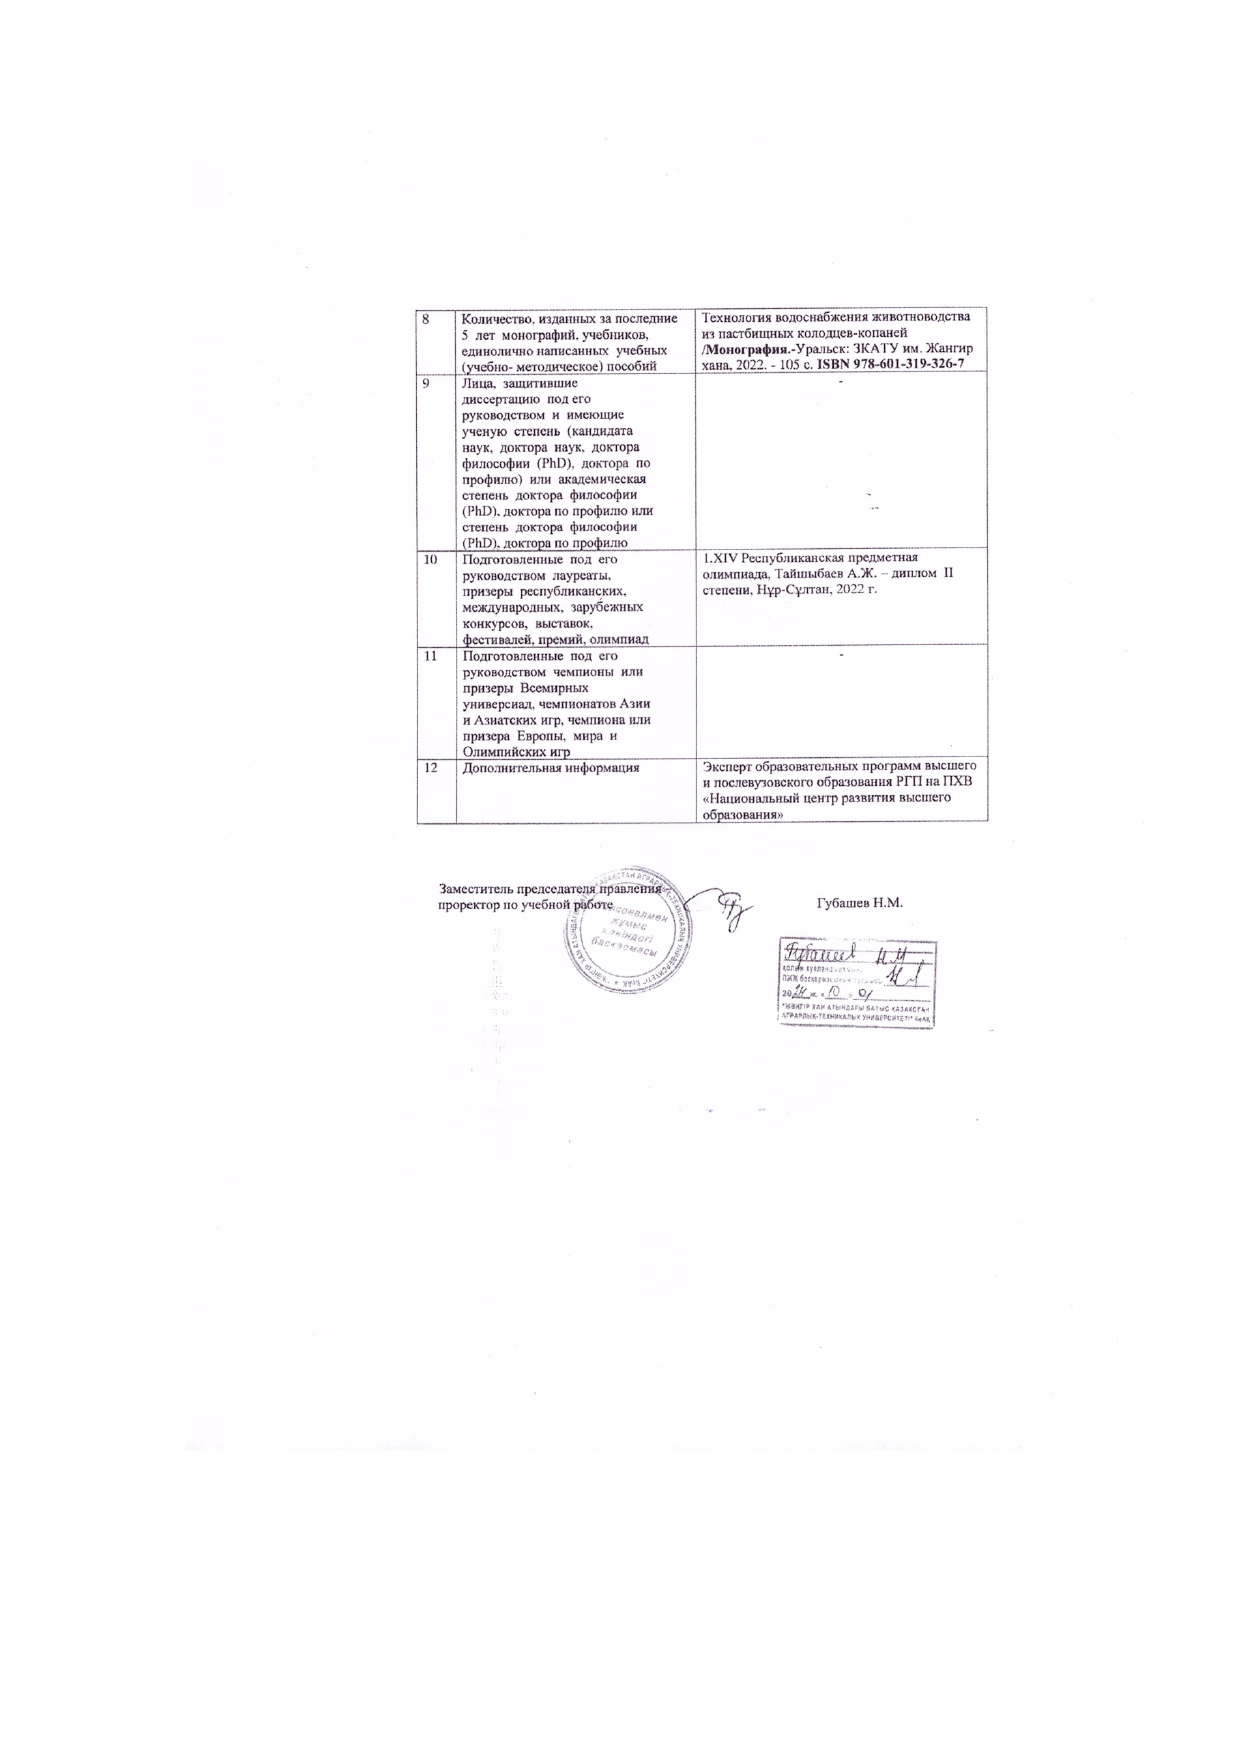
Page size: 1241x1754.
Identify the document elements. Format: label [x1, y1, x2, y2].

picture [177, 118, 1152, 1459]
